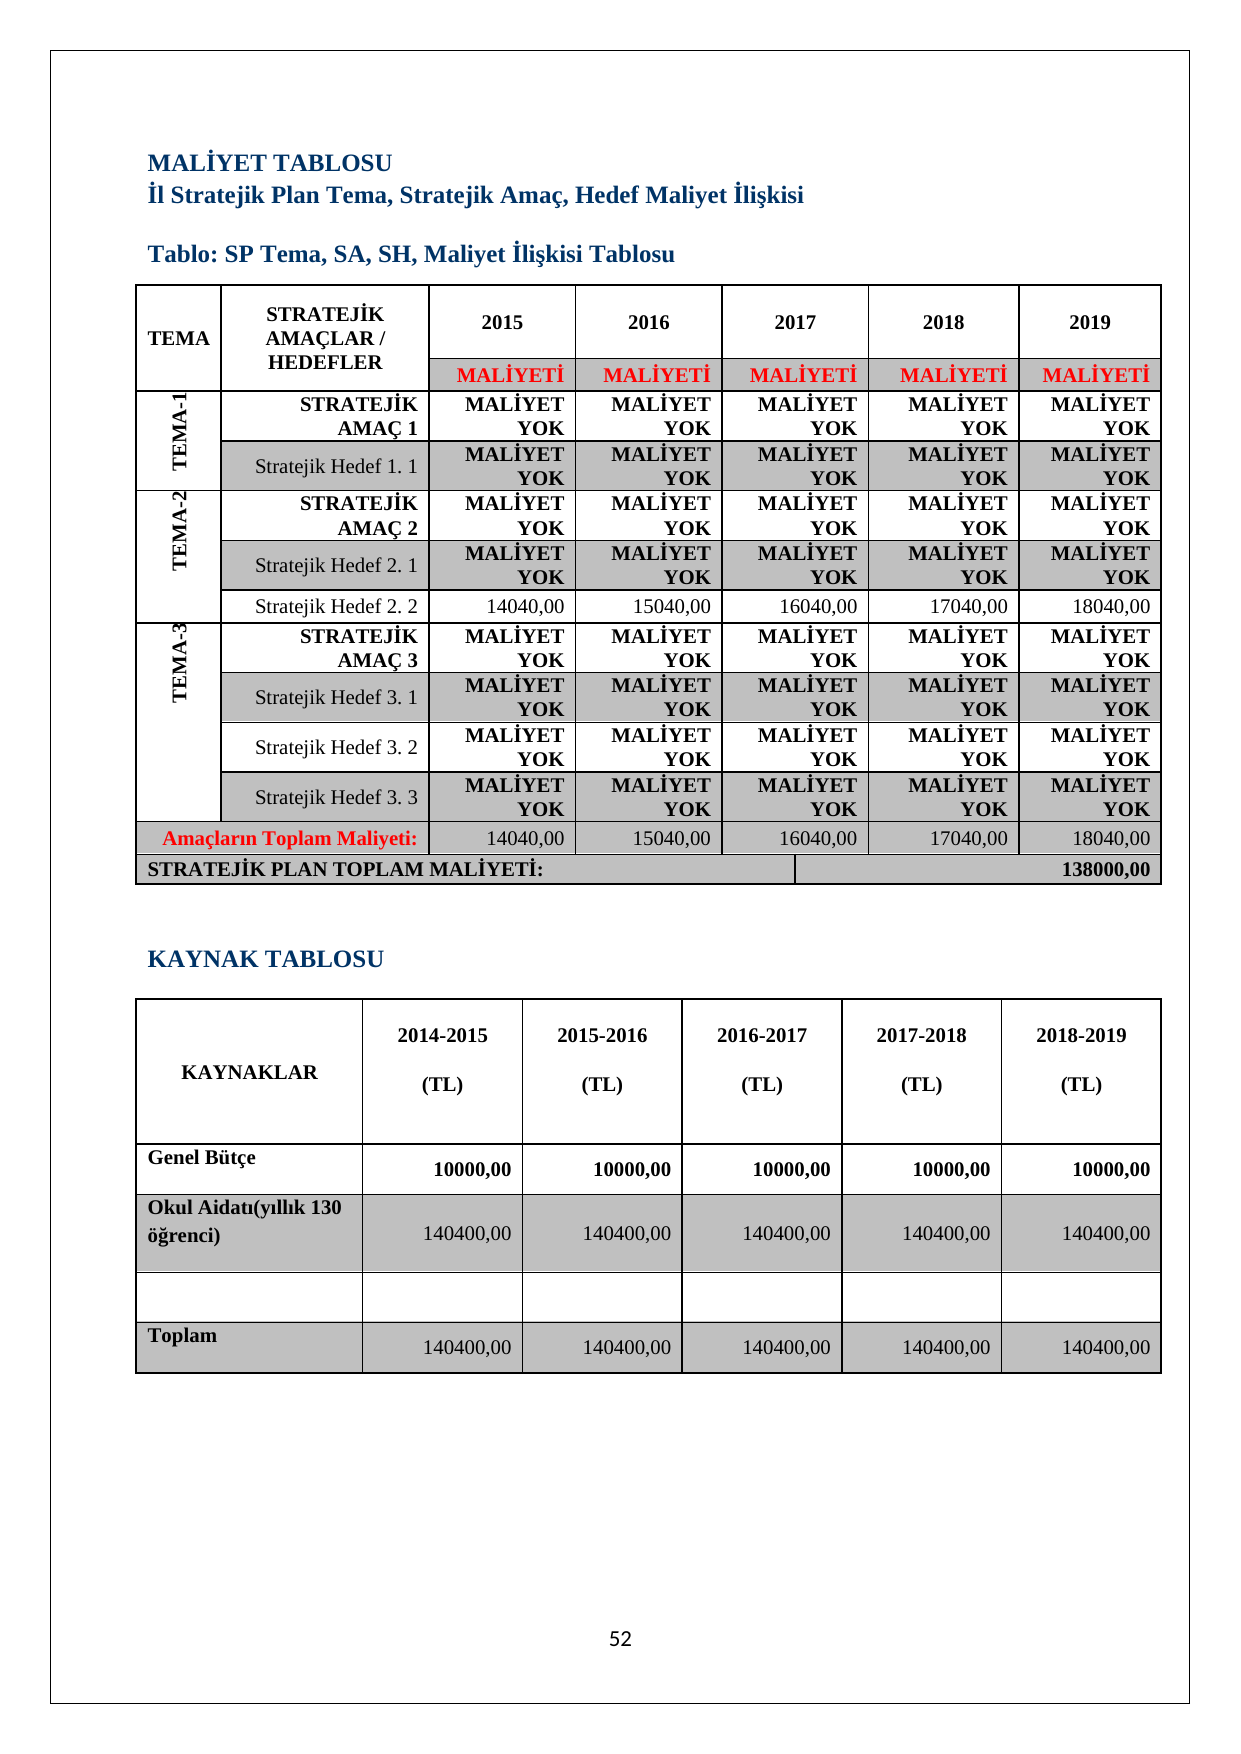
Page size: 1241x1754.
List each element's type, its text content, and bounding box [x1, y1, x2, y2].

table_cell MALİYET YOK [1020, 624, 1160, 672]
table_cell MALİYET YOK [576, 723, 721, 771]
table_cell Stratejik Hedef 3. 2 [222, 723, 428, 771]
table_cell MALİYET YOK [576, 442, 721, 490]
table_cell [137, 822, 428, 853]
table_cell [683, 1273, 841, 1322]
table_cell MALİYETİ [1020, 359, 1160, 390]
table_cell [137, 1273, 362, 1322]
table_cell MALİYET YOK [1020, 723, 1160, 771]
table_cell Stratejik Hedef 1. 1 [222, 442, 428, 490]
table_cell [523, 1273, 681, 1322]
table_cell MALİYET YOK [1020, 673, 1160, 721]
table_cell MALİYET YOK [576, 773, 721, 821]
text MALİYET TABLOSU [147, 148, 1093, 176]
table_header 2018 [869, 286, 1018, 358]
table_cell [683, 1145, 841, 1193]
table_cell MALİYET YOK [430, 442, 575, 490]
table_header 2015 [430, 286, 575, 358]
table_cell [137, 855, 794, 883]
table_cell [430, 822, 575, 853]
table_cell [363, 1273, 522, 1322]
table_cell MALİYET YOK [723, 723, 868, 771]
table_cell MALİYETİ [430, 359, 575, 390]
table_cell MALİYET YOK [723, 491, 868, 539]
table_cell MALİYET YOK [869, 541, 1018, 589]
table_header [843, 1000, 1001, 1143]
table_cell STRATEJİK AMAÇ 1 [222, 392, 428, 440]
table_cell MALİYET YOK [869, 392, 1018, 440]
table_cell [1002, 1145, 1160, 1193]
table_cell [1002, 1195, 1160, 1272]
table_cell MALİYET YOK [1020, 491, 1160, 539]
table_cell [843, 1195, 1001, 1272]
table_cell MALİYET YOK [430, 673, 575, 721]
table_cell MALİYET YOK [723, 541, 868, 589]
table_cell Stratejik Hedef 2. 1 [222, 541, 428, 589]
table_header STRATEJİK AMAÇLAR / HEDEFLER [222, 286, 428, 390]
text KAYNAK TABLOSU [147, 944, 1093, 973]
table_cell TEMA-3 [137, 624, 220, 821]
table_cell MALİYET YOK [723, 624, 868, 672]
table_cell MALİYET YOK [723, 673, 868, 721]
table_cell TEMA-1 [137, 392, 220, 490]
table_cell MALİYET YOK [1020, 541, 1160, 589]
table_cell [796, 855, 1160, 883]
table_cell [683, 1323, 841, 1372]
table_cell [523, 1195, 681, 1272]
table_header 2017 [723, 286, 868, 358]
table_header TEMA [137, 286, 220, 390]
table_cell Stratejik Hedef 2. 2 [222, 591, 428, 622]
table_cell 16040,00 [723, 591, 868, 622]
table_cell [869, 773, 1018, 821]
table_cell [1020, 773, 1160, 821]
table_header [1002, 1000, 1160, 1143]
text İl Stratejik Plan Tema, Stratejik Amaç, Hedef Maliyet İlişkisi [147, 181, 1093, 209]
table_cell MALİYET YOK [869, 624, 1018, 672]
table_cell MALİYET YOK [430, 392, 575, 440]
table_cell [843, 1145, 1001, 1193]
table_cell Stratejik Hedef 3. 1 [222, 673, 428, 721]
table_cell TEMA-2 [137, 491, 220, 622]
table_cell 15040,00 [576, 591, 721, 622]
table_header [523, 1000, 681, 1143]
table_cell MALİYET YOK [576, 541, 721, 589]
table_cell MALİYET YOK [576, 673, 721, 721]
table_cell MALİYET YOK [723, 442, 868, 490]
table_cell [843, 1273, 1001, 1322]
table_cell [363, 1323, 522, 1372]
table_cell 14040,00 [430, 591, 575, 622]
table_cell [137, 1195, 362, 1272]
table_cell STRATEJİK AMAÇ 3 [222, 624, 428, 672]
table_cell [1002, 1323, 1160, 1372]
table_cell MALİYET YOK [430, 541, 575, 589]
table_cell MALİYET YOK [430, 624, 575, 672]
table_cell MALİYETİ [869, 359, 1018, 390]
table_cell 18040,00 [1020, 591, 1160, 622]
table_cell 17040,00 [869, 591, 1018, 622]
table_cell MALİYETİ [723, 359, 868, 390]
text Tablo: SP Tema, SA, SH, Maliyet İlişkisi Tablosu [147, 239, 1093, 267]
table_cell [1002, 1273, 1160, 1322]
table_header 2016 [576, 286, 721, 358]
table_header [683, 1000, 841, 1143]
table_cell MALİYET YOK [576, 624, 721, 672]
table_cell MALİYET YOK [869, 723, 1018, 771]
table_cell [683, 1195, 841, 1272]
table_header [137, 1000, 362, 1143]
table_cell MALİYET YOK [576, 392, 721, 440]
table_cell MALİYET YOK [430, 773, 575, 821]
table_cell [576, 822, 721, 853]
table_cell MALİYET YOK [869, 491, 1018, 539]
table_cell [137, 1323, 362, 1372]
table_cell MALİYET YOK [1020, 442, 1160, 490]
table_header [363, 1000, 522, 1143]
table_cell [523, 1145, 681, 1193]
table_cell MALİYET YOK [869, 673, 1018, 721]
table_cell MALİYET YOK [430, 723, 575, 771]
table_cell MALİYET YOK [430, 491, 575, 539]
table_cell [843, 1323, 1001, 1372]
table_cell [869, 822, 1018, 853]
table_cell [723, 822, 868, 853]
table_cell MALİYET YOK [576, 491, 721, 539]
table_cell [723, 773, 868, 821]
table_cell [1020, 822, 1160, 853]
table_cell MALİYET YOK [869, 442, 1018, 490]
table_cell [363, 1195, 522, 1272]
table_cell Stratejik Hedef 3. 3 [222, 773, 428, 821]
table_cell MALİYET YOK [1020, 392, 1160, 440]
table_cell MALİYETİ [576, 359, 721, 390]
table_cell STRATEJİK AMAÇ 2 [222, 491, 428, 539]
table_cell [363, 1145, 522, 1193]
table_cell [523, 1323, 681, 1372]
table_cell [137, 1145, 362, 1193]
table_cell MALİYET YOK [723, 392, 868, 440]
table_header 2019 [1020, 286, 1160, 358]
